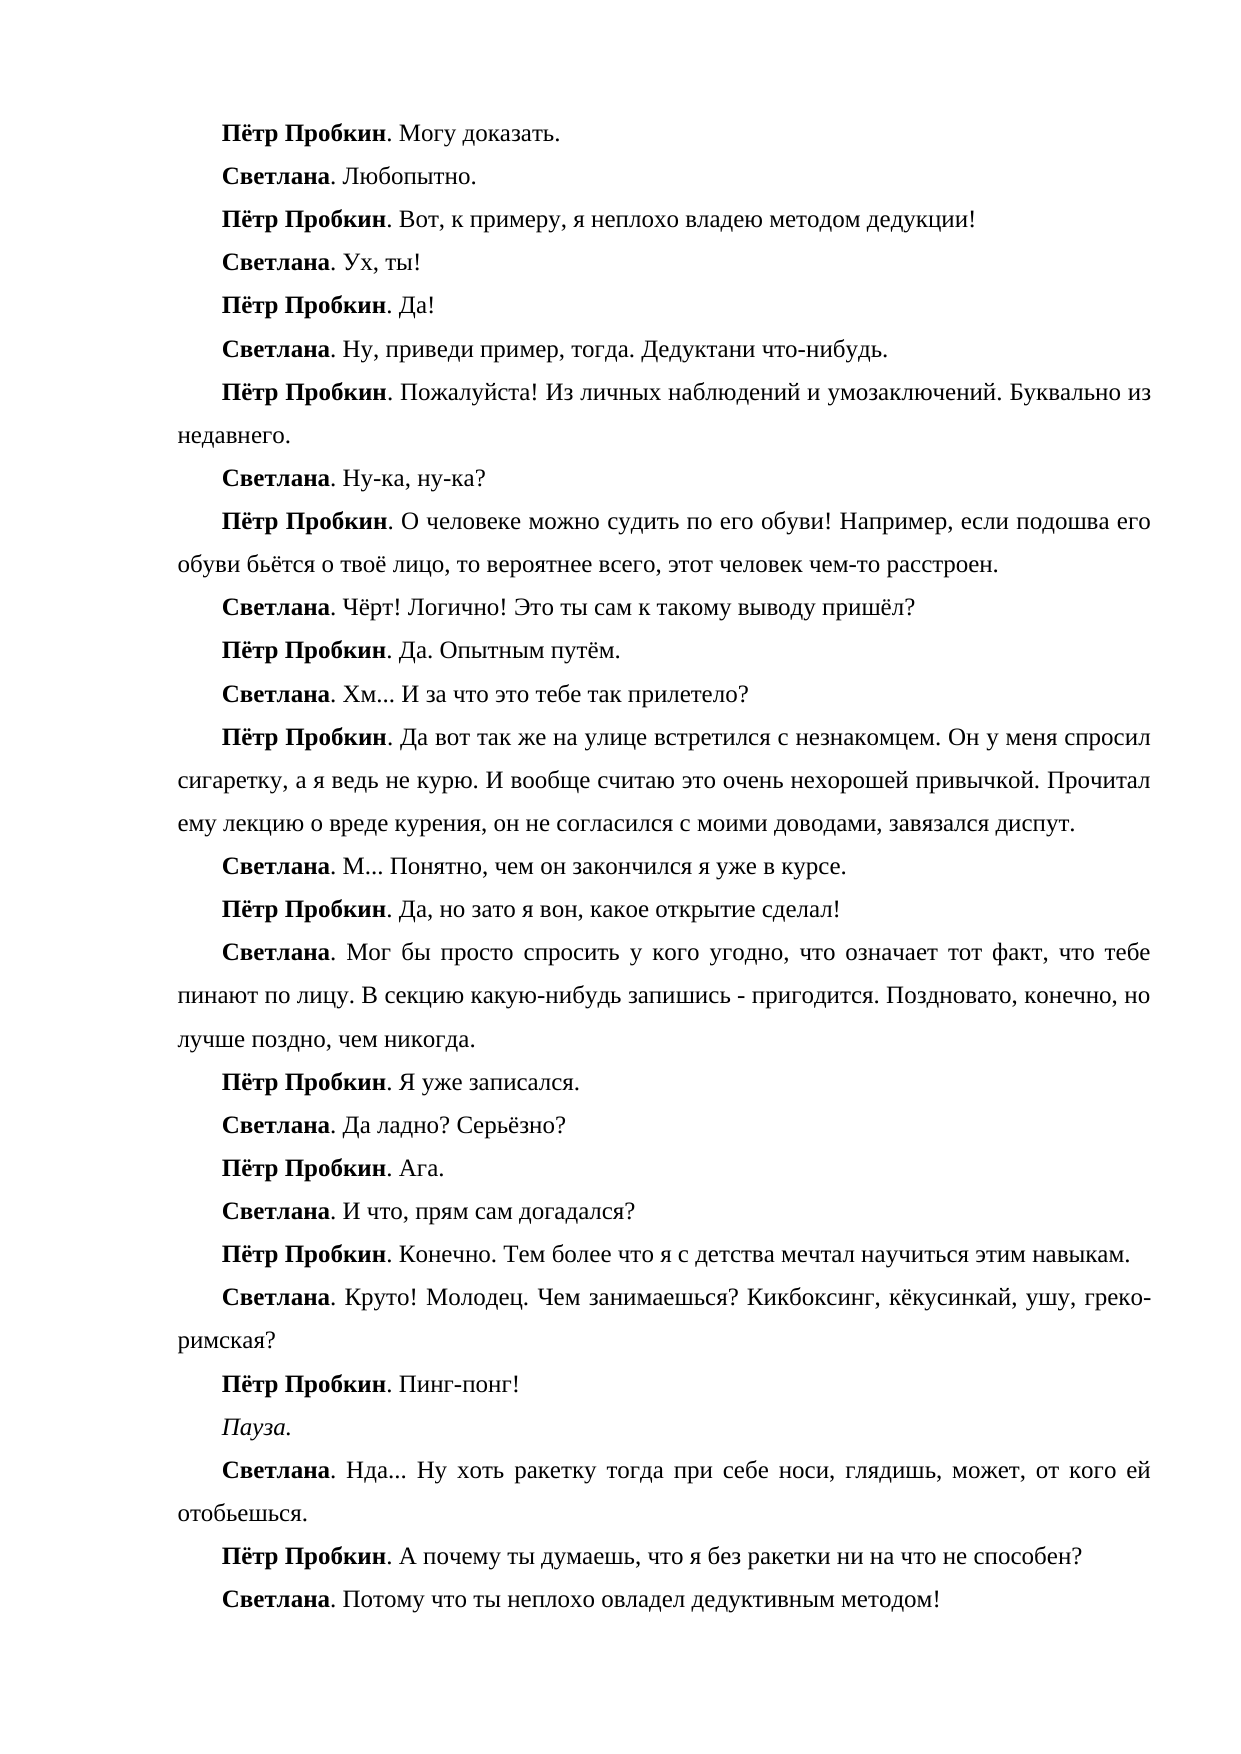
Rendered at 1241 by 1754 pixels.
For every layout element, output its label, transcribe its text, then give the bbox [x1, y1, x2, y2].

text Пётр Пробкин. Конечно. Тем более что я с детства мечтал научиться этим навыкам. [177, 1239, 1152, 1268]
text Светлана. Мог бы просто спросить у кого угодно, что означает тот факт, что тебе пинают по лицу. В секцию какую-нибудь запишись - пригодится. Поздновато, конечно, но лучше поздно, чем никогда. [177, 937, 1152, 1052]
text Пётр Пробкин. Пожалуйста! Из личных наблюдений и умозаключений. Буквально из недавнего. [177, 377, 1152, 449]
text Светлана. Чёрт! Логично! Это ты сам к такому выводу пришёл? [177, 592, 1152, 621]
text Светлана. Нда... Ну хоть ракетку тогда при себе носи, глядишь, может, от кого ей отобьешься. [177, 1455, 1152, 1527]
text Светлана. Круто! Молодец. Чем занимаешься? Кикбоксинг, кёкусинкай, ушу, греко-римская? [177, 1282, 1152, 1354]
text Светлана. Да ладно? Серьёзно? [177, 1110, 1152, 1139]
text Пётр Пробкин. Ага. [177, 1153, 1152, 1182]
text Светлана. И что, прям сам догадался? [177, 1196, 1152, 1225]
text Пётр Пробкин. Да, но зато я вон, какое открытие сделал! [177, 894, 1152, 923]
text Светлана. Ну-ка, ну-ка? [177, 463, 1152, 492]
text Пётр Пробкин. Да! [177, 291, 1152, 319]
text Светлана. Любопытно. [177, 161, 1152, 190]
text Пётр Пробкин. А почему ты думаешь, что я без ракетки ни на что не способен? [177, 1541, 1152, 1570]
text Светлана. Ну, приведи пример, тогда. Дедуктани что-нибудь. [177, 334, 1152, 362]
text Пауза. [177, 1412, 1152, 1441]
text Пётр Пробкин. Могу доказать. [177, 118, 1152, 147]
text Светлана. Ух, ты! [177, 247, 1152, 276]
text Светлана. Хм... И за что это тебе так прилетело? [177, 679, 1152, 707]
text Пётр Пробкин. Да. Опытным путём. [177, 636, 1152, 664]
text Пётр Пробкин. Пинг-понг! [177, 1369, 1152, 1397]
text Пётр Пробкин. Я уже записался. [177, 1067, 1152, 1096]
text Светлана. Потому что ты неплохо овладел дедуктивным методом! [177, 1584, 1152, 1613]
text Пётр Пробкин. Вот, к примеру, я неплохо владею методом дедукции! [177, 204, 1152, 233]
text Светлана. М... Понятно, чем он закончился я уже в курсе. [177, 851, 1152, 880]
text Пётр Пробкин. О человеке можно судить по его обуви! Например, если подошва его обуви бьётся о твоё лицо, то вероятнее всего, этот человек чем-то расстроен. [177, 506, 1152, 578]
text Пётр Пробкин. Да вот так же на улице встретился с незнакомцем. Он у меня спросил сигаретку, а я ведь не курю. И вообще считаю это очень нехорошей привычкой. Прочитал ему лекцию о вреде курения, он не согласился с моими доводами, завязался диспут. [177, 722, 1152, 837]
